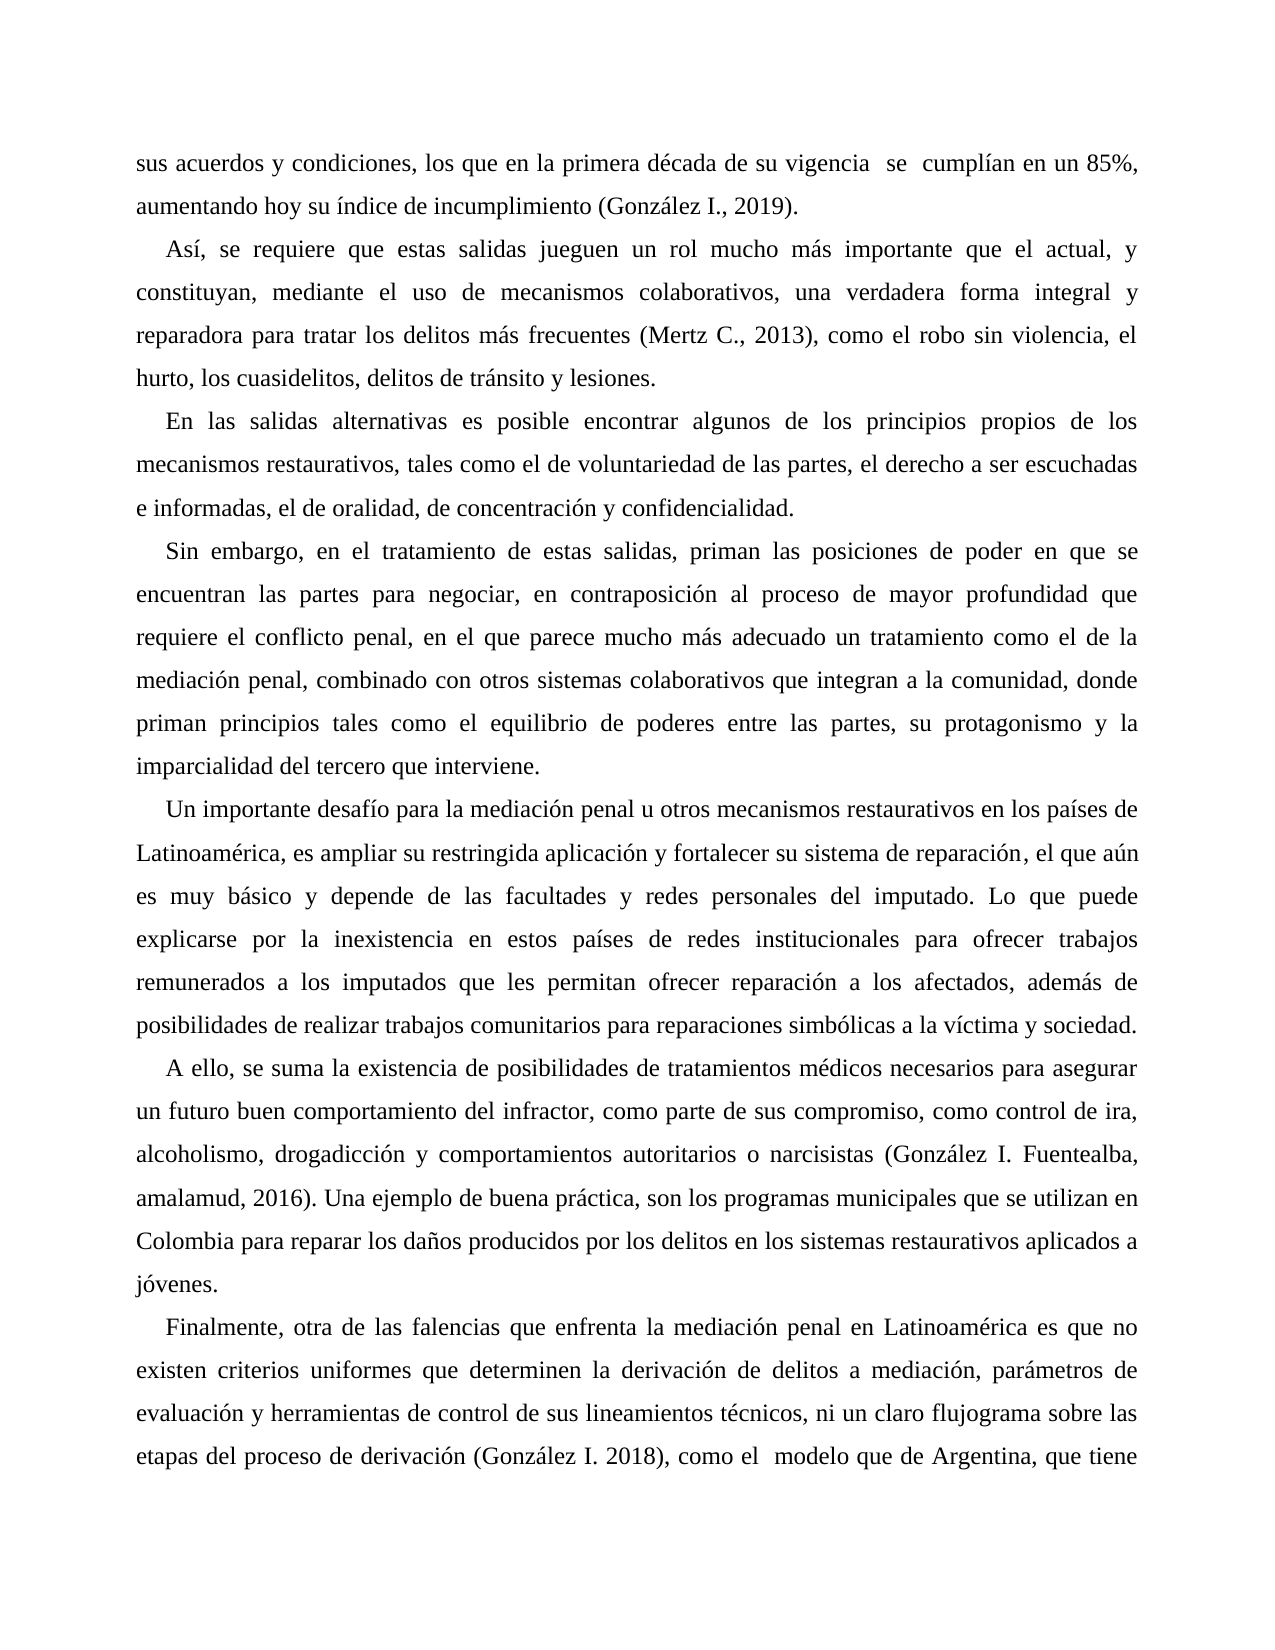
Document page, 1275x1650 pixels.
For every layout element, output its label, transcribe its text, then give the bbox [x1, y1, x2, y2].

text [136, 1312, 1139, 1470]
text Sin embargo, en el tratamiento de estas salidas, priman las posiciones de poder en que se encuentran las partes para negociar, en contraposición al proceso de mayor profundidad que requiere el conflicto penal, en el que parece mucho más adecuado un tratamiento como el de la mediación penal, combinado con otros sistemas colaborativos que integran a la comunidad, donde priman principios tales como el equilibrio de poderes entre las partes, su protagonismo y la imparcialidad del tercero que interviene. [136, 536, 1139, 780]
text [136, 148, 1139, 219]
text A ello, se suma la existencia de posibilidades de tratamientos médicos necesarios para asegurar un futuro buen comportamiento del infractor, como parte de sus compromiso, como control de ira, alcoholismo, drogadicción y comportamientos autoritarios o narcisistas (González I. Fuentealba, amalamud, 2016). Una ejemplo de buena práctica, son los programas municipales que se utilizan en Colombia para reparar los daños producidos por los delitos en los sistemas restaurativos aplicados a jóvenes. [136, 1053, 1139, 1298]
text Así, se requiere que estas salidas jueguen un rol mucho más importante que el actual, y constituyan, mediante el uso de mecanismos colaborativos, una verdadera forma integral y reparadora para tratar los delitos más frecuentes (Mertz C., 2013), como el robo sin violencia, el hurto, los cuasidelitos, delitos de tránsito y lesiones. [136, 234, 1139, 392]
text En las salidas alternativas es posible encontrar algunos de los principios propios de los mecanismos restaurativos, tales como el de voluntariedad de las partes, el derecho a ser escuchadas e informadas, el de oralidad, de concentración y confidencialidad. [136, 406, 1139, 521]
text Un importante desafío para la mediación penal u otros mecanismos restaurativos en los países de Latinoamérica, es ampliar su restringida aplicación y fortalecer su sistema de reparación, el que aún es muy básico y depende de las facultades y redes personales del imputado. Lo que puede explicarse por la inexistencia en estos países de redes institucionales para ofrecer trabajos remunerados a los imputados que les permitan ofrecer reparación a los afectados, además de posibilidades de realizar trabajos comunitarios para reparaciones simbólicas a la víctima y sociedad. [136, 794, 1139, 1039]
